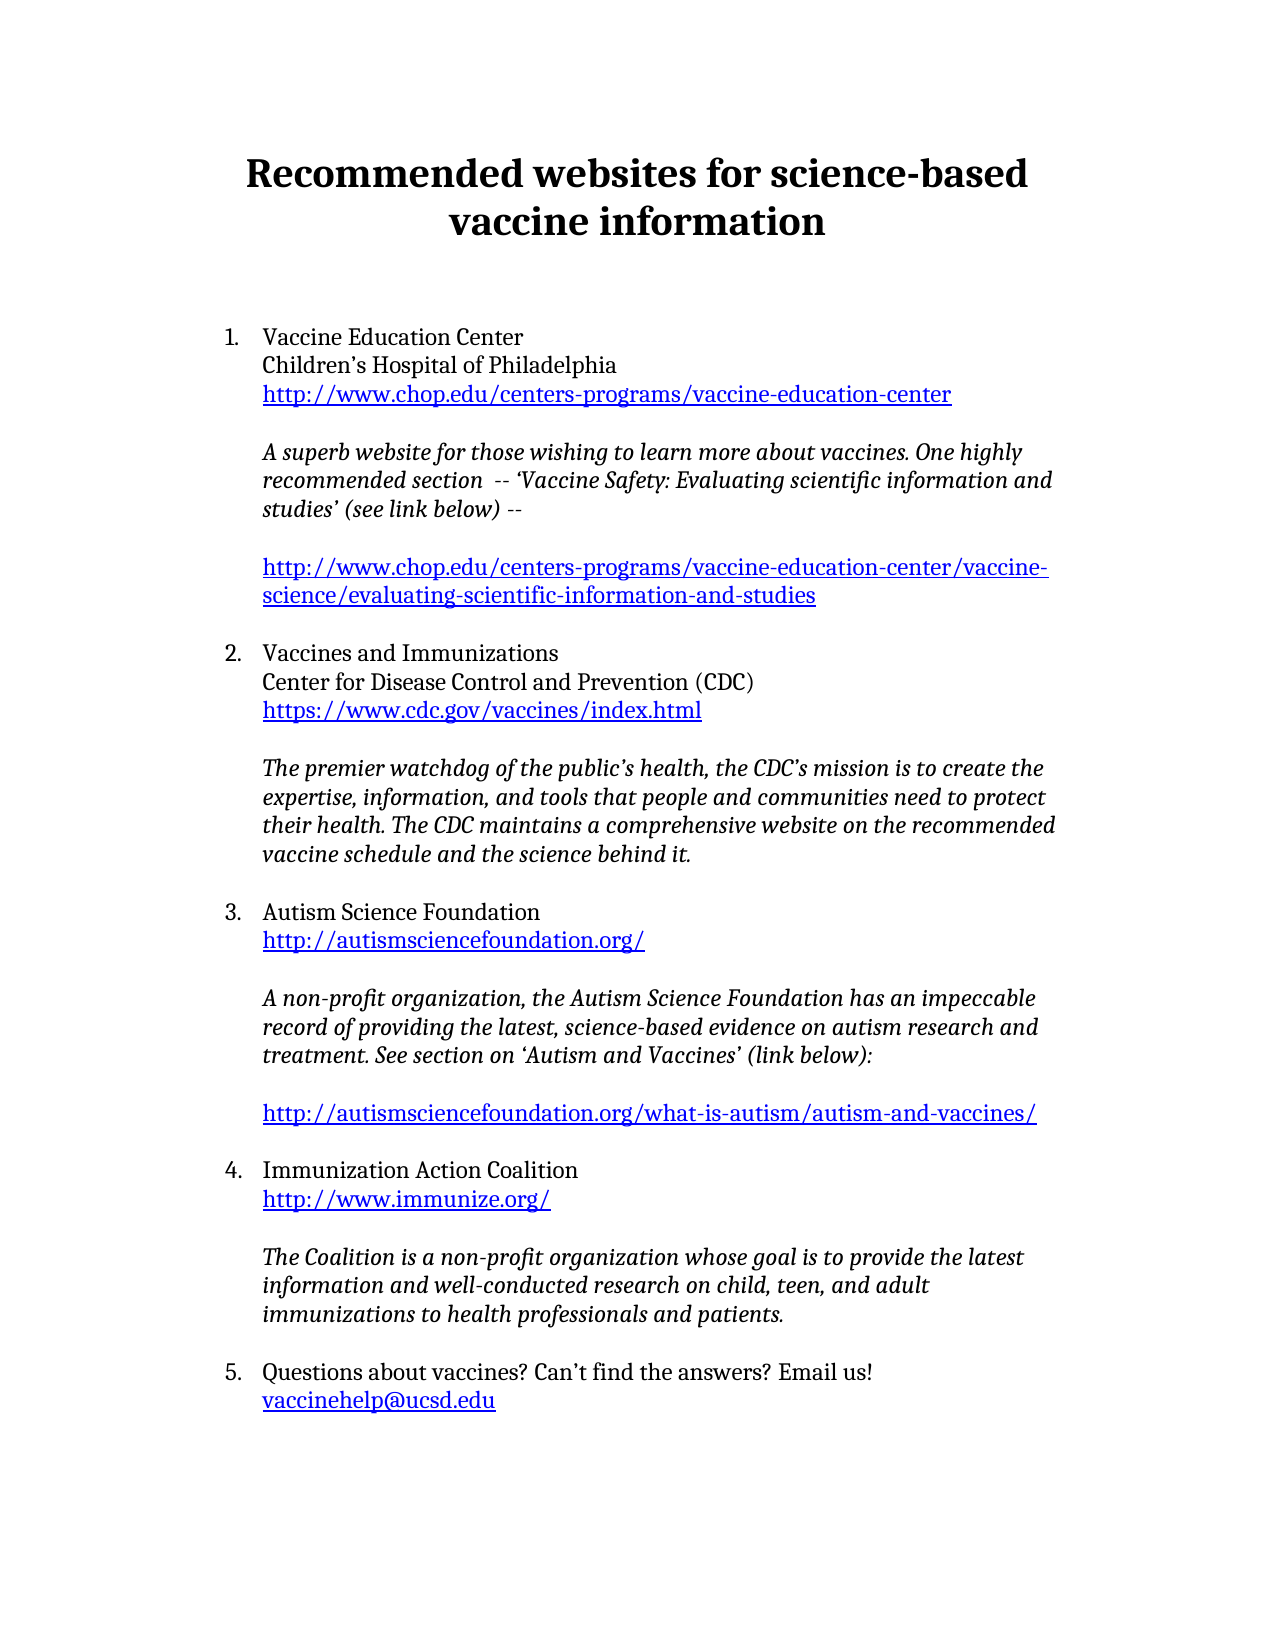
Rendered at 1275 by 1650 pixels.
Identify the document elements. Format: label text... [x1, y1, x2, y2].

list A superb website for those wishing to learn more about vaccines. One highly recommended section -- ‘Vaccine Safety: Evaluating scientific information and studies’ (see link below) -- [262, 437, 1087, 524]
list Autism Science Foundation [225, 897, 1087, 926]
list http://autismsciencefoundation.org/ [262, 926, 1087, 955]
list A non-profit organization, the Autism Science Foundation has an impeccable record of providing the latest, science-based evidence on autism research and treatment. See section on ‘Autism and Vaccines’ (link below): [262, 984, 1087, 1070]
list http://www.immunize.org/ [262, 1185, 1087, 1214]
list Children’s Hospital of Philadelphia [262, 351, 1087, 380]
list http://autismsciencefoundation.org/what-is-autism/autism-and-vaccines/ [262, 1099, 1087, 1127]
list https://www.cdc.gov/vaccines/index.html [262, 696, 1087, 725]
list The premier watchdog of the public’s health, the CDC’s mission is to create the expertise, information, and tools that people and communities need to protect their health. The CDC maintains a comprehensive website on the recommended vaccine schedule and the science behind it. [262, 754, 1087, 869]
text Recommended websites for science-based vaccine information [187, 150, 1087, 246]
list Vaccine Education Center [225, 322, 1087, 351]
list http://www.chop.edu/centers-programs/vaccine-education-center [262, 380, 1087, 409]
list The Coalition is a non-profit organization whose goal is to provide the latest information and well-conducted research on child, teen, and adult immunizations to health professionals and patients. [262, 1242, 1087, 1329]
list Center for Disease Control and Prevention (CDC) [262, 667, 1087, 696]
list vaccinehelp@ucsd.edu [262, 1386, 1087, 1415]
list Questions about vaccines? Can’t find the answers? Email us! [225, 1357, 1087, 1386]
list Vaccines and Immunizations [225, 639, 1087, 667]
list Immunization Action Coalition [225, 1156, 1087, 1185]
list http://www.chop.edu/centers-programs/vaccine-education-center/vaccine-science/evaluating-scientific-information-and-studies [262, 552, 1087, 610]
